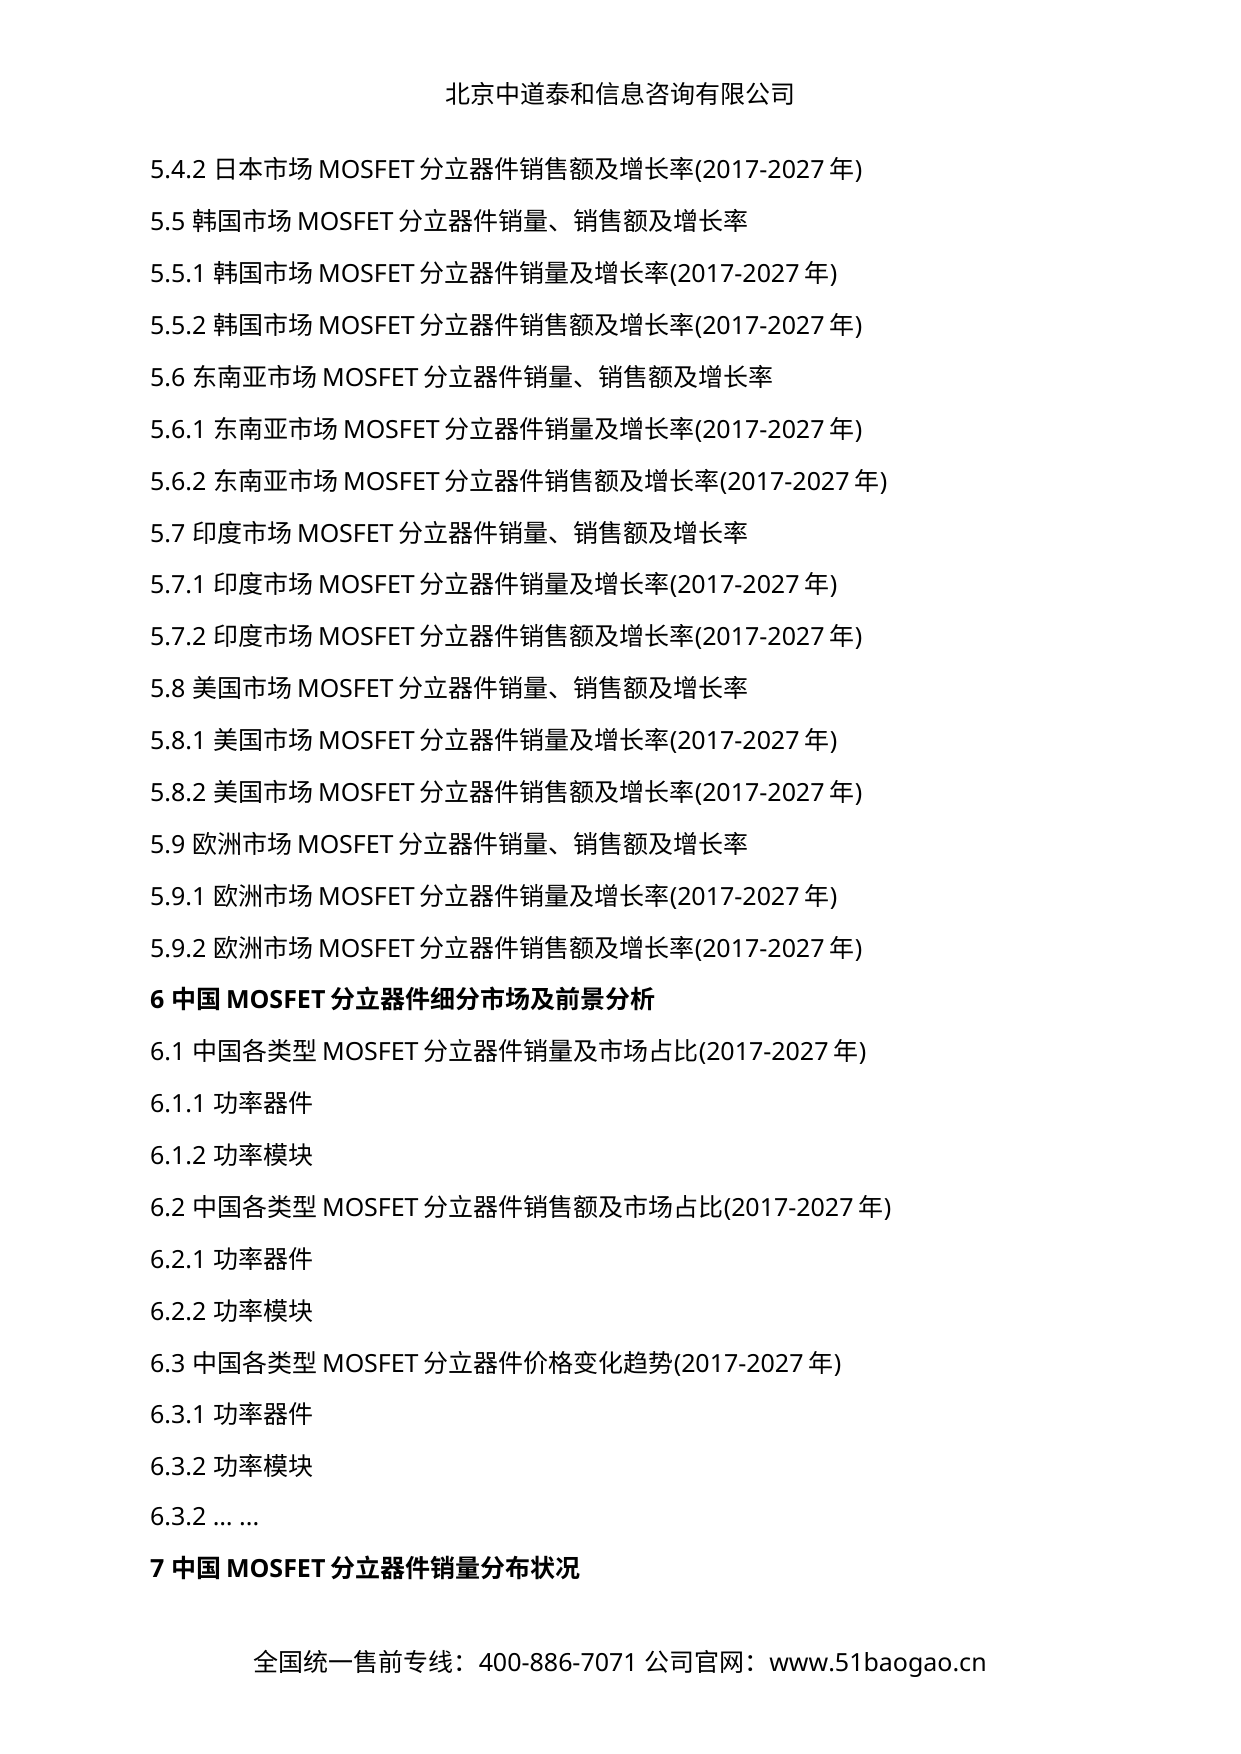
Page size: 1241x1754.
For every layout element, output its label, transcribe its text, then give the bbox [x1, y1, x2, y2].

text 6.1.1 功率器件 [150, 1084, 1090, 1120]
text 6.2.1 功率器件 [150, 1239, 1090, 1276]
text 5.6.2 东南亚市场MOSFET分立器件销售额及增长率(2017-2027年) [150, 461, 1090, 497]
text 6.2.2 功率模块 [150, 1291, 1090, 1327]
text 5.6 东南亚市场MOSFET分立器件销量、销售额及增长率 [150, 357, 1090, 394]
text 5.9.2 欧洲市场MOSFET分立器件销售额及增长率(2017-2027年) [150, 928, 1090, 964]
text 5.9 欧洲市场MOSFET分立器件销量、销售额及增长率 [150, 824, 1090, 861]
text 5.5 韩国市场MOSFET分立器件销量、销售额及增长率 [150, 202, 1090, 238]
text 5.5.2 韩国市场MOSFET分立器件销售额及增长率(2017-2027年) [150, 306, 1090, 342]
text 5.8.2 美国市场MOSFET分立器件销售额及增长率(2017-2027年) [150, 772, 1090, 809]
text 6.2 中国各类型MOSFET分立器件销售额及市场占比(2017-2027年) [150, 1187, 1090, 1224]
text 5.5.1 韩国市场MOSFET分立器件销量及增长率(2017-2027年) [150, 254, 1090, 290]
text 6.3 中国各类型MOSFET分立器件价格变化趋势(2017-2027年) [150, 1343, 1090, 1379]
text 5.8.1 美国市场MOSFET分立器件销量及增长率(2017-2027年) [150, 721, 1090, 757]
text 6.3.2 … ... [150, 1499, 1090, 1533]
text 6.1 中国各类型MOSFET分立器件销量及市场占比(2017-2027年) [150, 1032, 1090, 1068]
text 6.1.2 功率模块 [150, 1136, 1090, 1172]
text 6 中国MOSFET分立器件细分市场及前景分析 [150, 980, 1090, 1016]
text 6.3.1 功率器件 [150, 1395, 1090, 1431]
text 5.7.1 印度市场MOSFET分立器件销量及增长率(2017-2027年) [150, 565, 1090, 601]
text 7 中国MOSFET分立器件销量分布状况 [150, 1548, 1090, 1585]
text 5.4.2 日本市场MOSFET分立器件销售额及增长率(2017-2027年) [150, 150, 1090, 186]
text 6.3.2 功率模块 [150, 1447, 1090, 1483]
text 5.7 印度市场MOSFET分立器件销量、销售额及增长率 [150, 513, 1090, 549]
text 5.9.1 欧洲市场MOSFET分立器件销量及增长率(2017-2027年) [150, 876, 1090, 912]
text 5.6.1 东南亚市场MOSFET分立器件销量及增长率(2017-2027年) [150, 409, 1090, 446]
text 5.8 美国市场MOSFET分立器件销量、销售额及增长率 [150, 669, 1090, 705]
text 5.7.2 印度市场MOSFET分立器件销售额及增长率(2017-2027年) [150, 617, 1090, 653]
